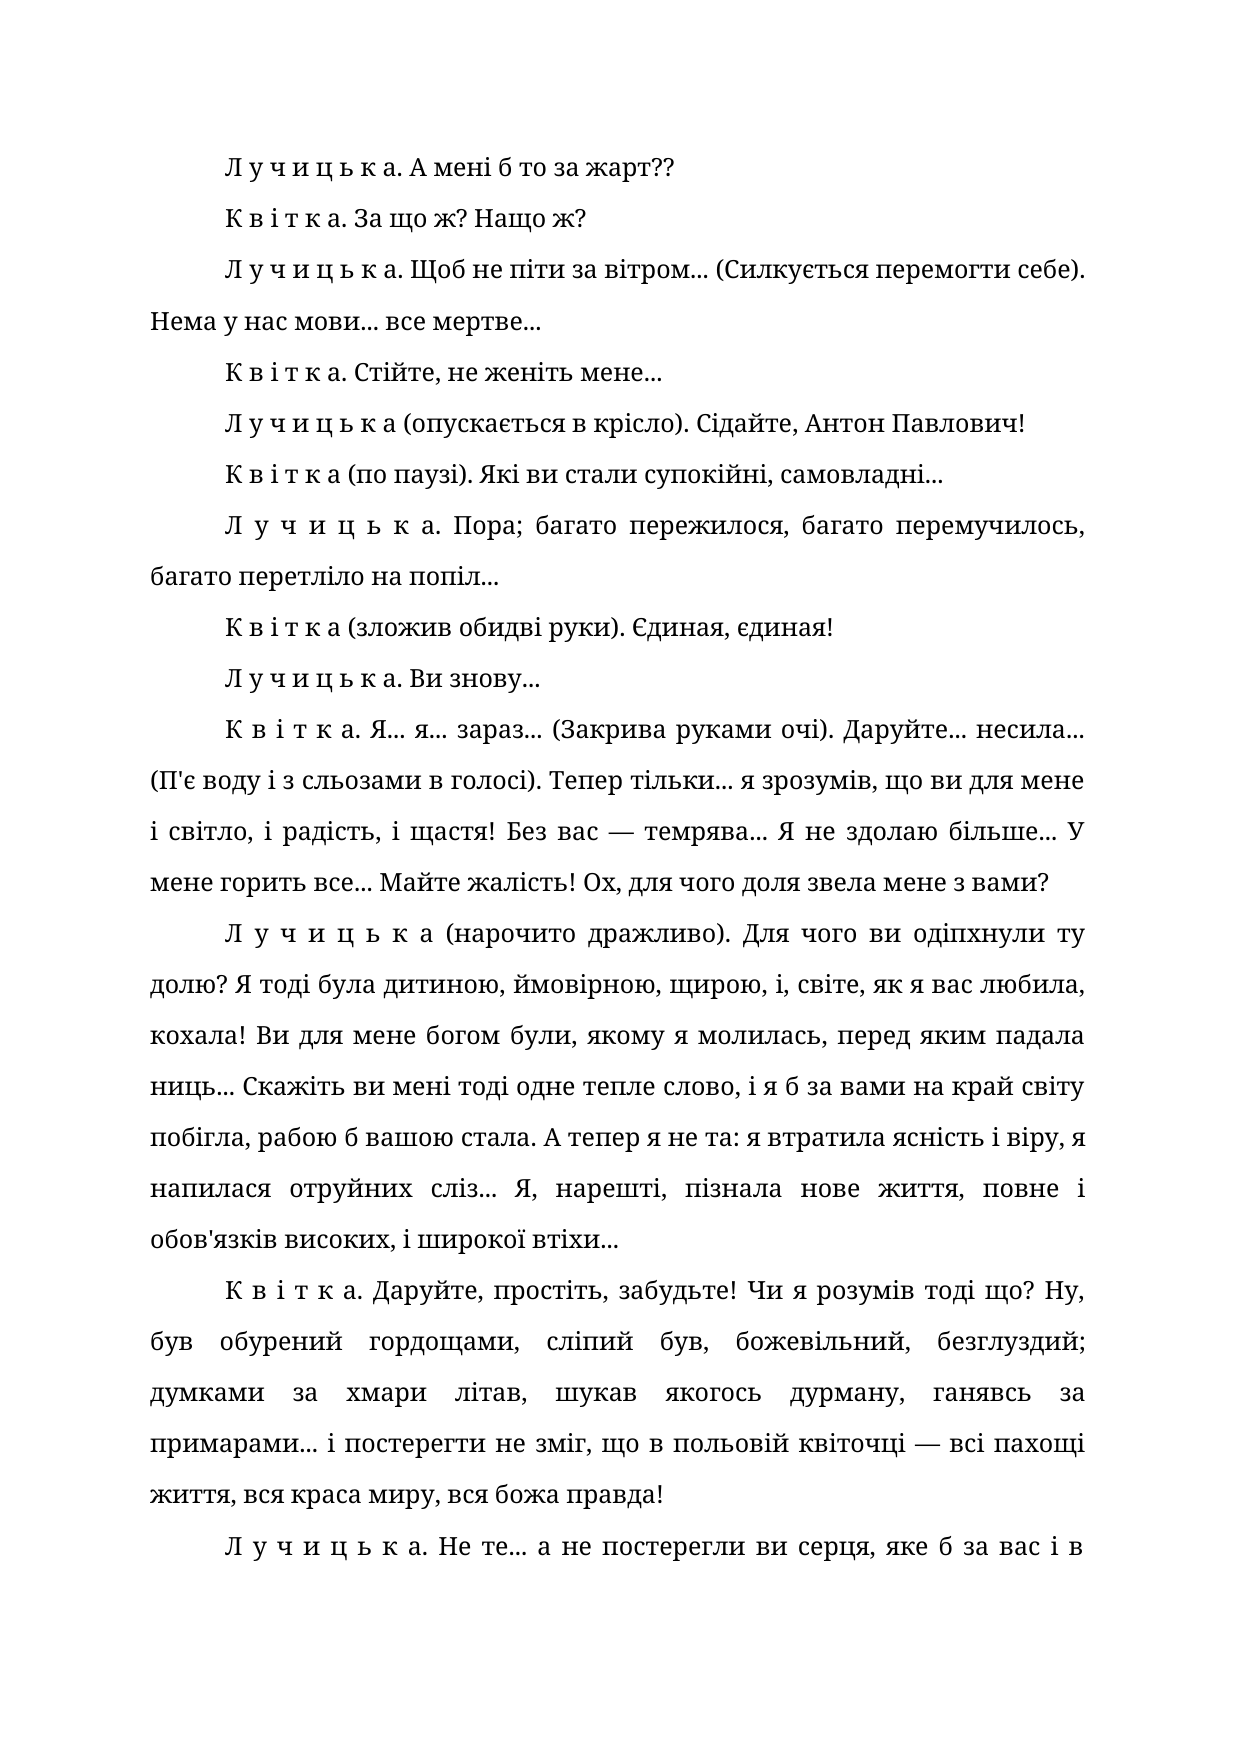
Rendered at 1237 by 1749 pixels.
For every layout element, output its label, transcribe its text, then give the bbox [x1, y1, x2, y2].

text Л у ч и ц ь к а. Щоб не піти за вітром... (Силкується перемогти себе). Нема у нас мови... все мертве... [150, 252, 1086, 337]
text К в і т к а (по паузі). Які ви стали супокійні, самовладні... [150, 456, 1086, 490]
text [150, 1528, 1086, 1562]
text Л у ч и ц ь к а. Ви знову... [150, 660, 1086, 694]
text Л у ч и ц ь к а (нарочито дражливо). Для чого ви одіпхнули ту долю? Я тоді була дитиною, ймовірною, щирою, і, світе, як я вас любила, кохала! Ви для мене богом були, якому я молилась, перед яким падала ниць... Скажіть ви мені тоді одне тепле слово, і я б за вами на край світу побігла, рабою б вашою стала. А тепер я не та: я втратила ясність і віру, я напилася отруйних сліз... Я, нарешті, пізнала нове життя, повне і обов'язків високих, і широкої втіхи... [150, 916, 1086, 1256]
text Л у ч и ц ь к а (опускається в крісло). Сідайте, Антон Павлович! [150, 405, 1086, 439]
text К в і т к а. За що ж? Нащо ж? [150, 201, 1086, 235]
text Л у ч и ц ь к а. А мені б то за жарт?? [150, 150, 1086, 184]
text К в і т к а. Стійте, не женіть мене... [150, 354, 1086, 388]
text К в і т к а. Я... я... зараз... (Закрива руками очі). Даруйте... несила... (П'є воду і з сльозами в голосі). Тепер тільки... я зрозумів, що ви для мене і світло, і радість, і щастя! Без вас — темрява... Я не здолаю більше... У мене горить все... Майте жалість! Ох, для чого доля звела мене з вами? [150, 711, 1086, 899]
text К в і т к а (зложив обидві руки). Єдиная, єдиная! [150, 609, 1086, 643]
text Л у ч и ц ь к а. Пора; багато пережилося, багато перемучилось, багато перетліло на попіл... [150, 507, 1086, 592]
text К в і т к а. Даруйте, простіть, забудьте! Чи я розумів тоді що? Ну, був обурений гордощами, сліпий був, божевільний, безглуздий; думками за хмари літав, шукав якогось дурману, ганявсь за примарами... і постерегти не зміг, що в польовій квіточці — всі пахощі життя, вся краса миру, вся божа правда! [150, 1273, 1086, 1511]
